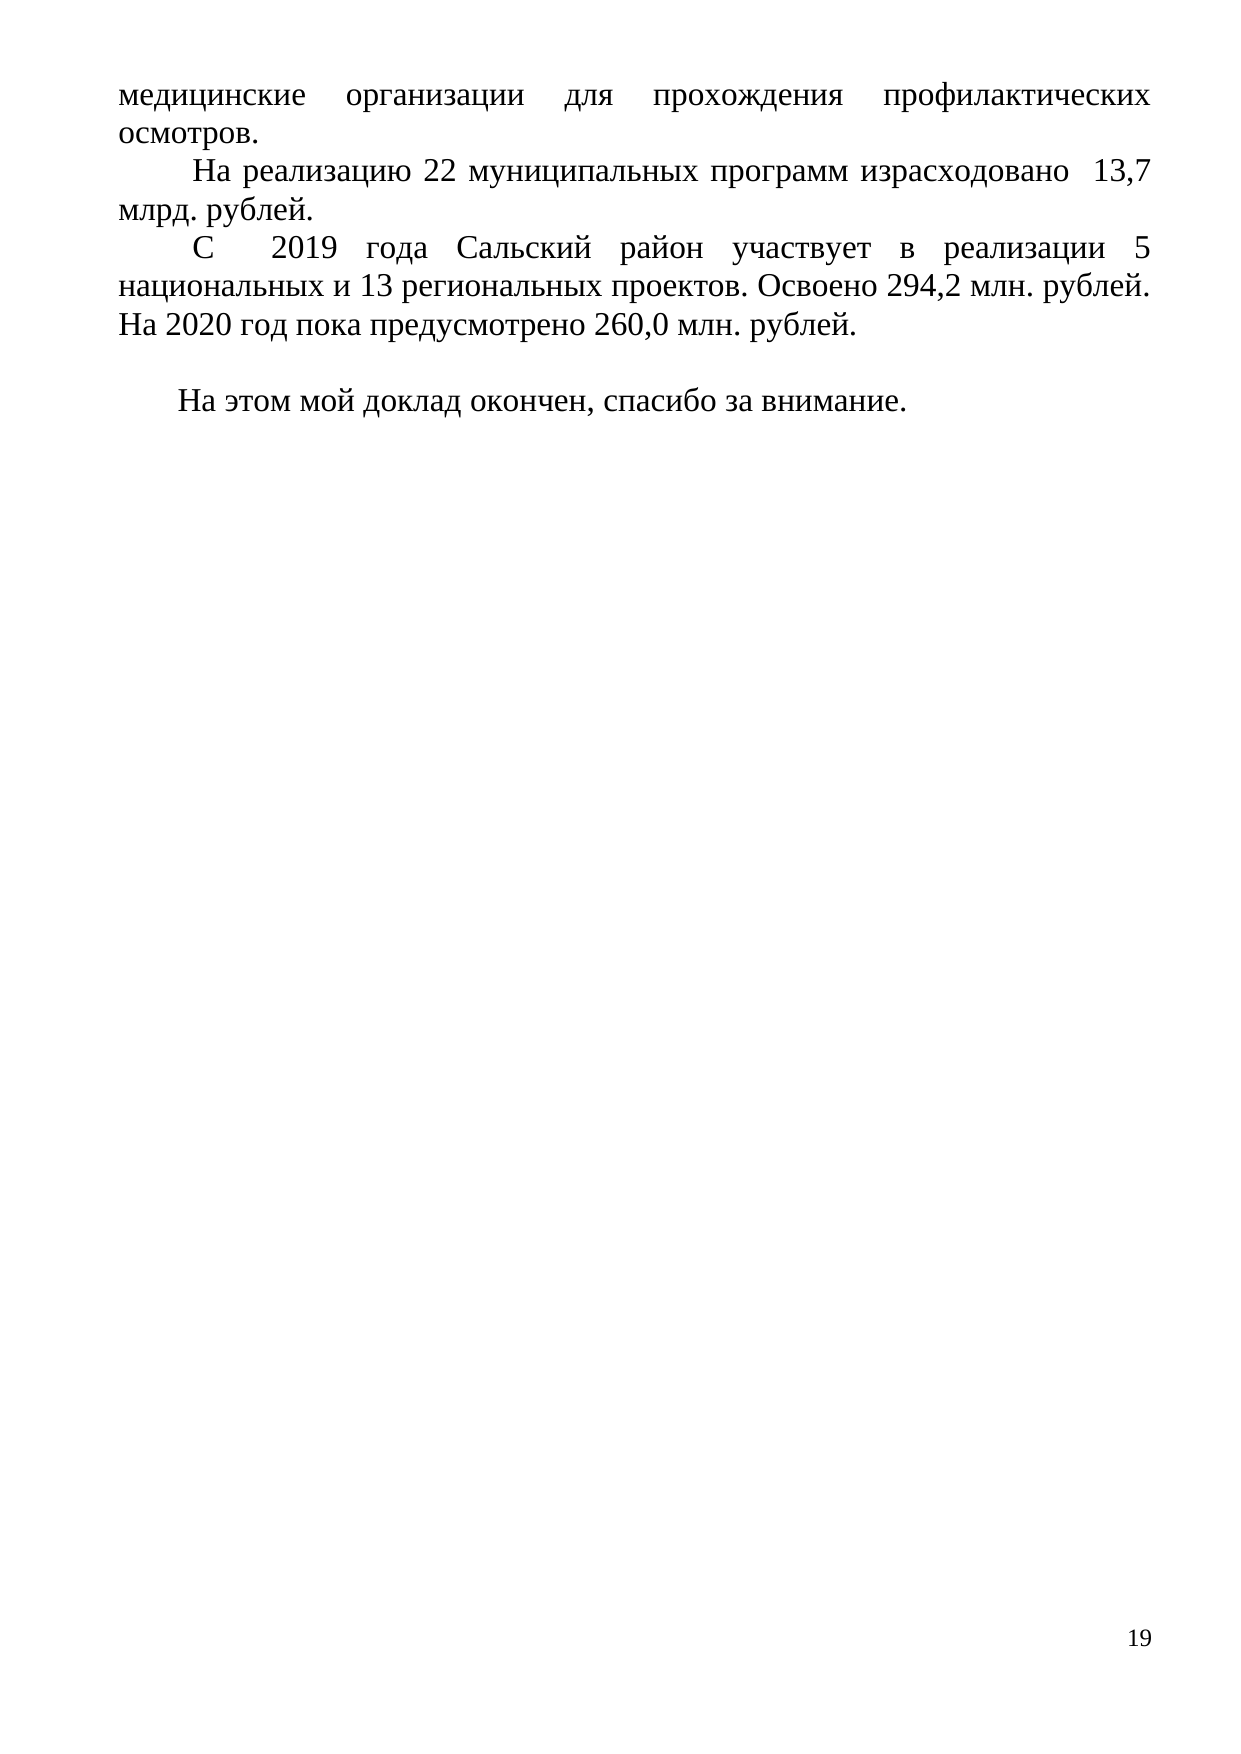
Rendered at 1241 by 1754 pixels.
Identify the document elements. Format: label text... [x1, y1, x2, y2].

text На этом мой доклад окончен, спасибо за внимание. [118, 381, 1152, 419]
text С 2019 года Сальский район участвует в реализации 5 национальных и 13 региональных проектов. Освоено 294,2 млн. рублей. На 2020 год пока предусмотрено 260,0 млн. рублей. [118, 227, 1152, 342]
text На реализацию 22 муниципальных программ израсходовано 13,7 млрд. рублей. [118, 151, 1152, 227]
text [118, 74, 1152, 151]
